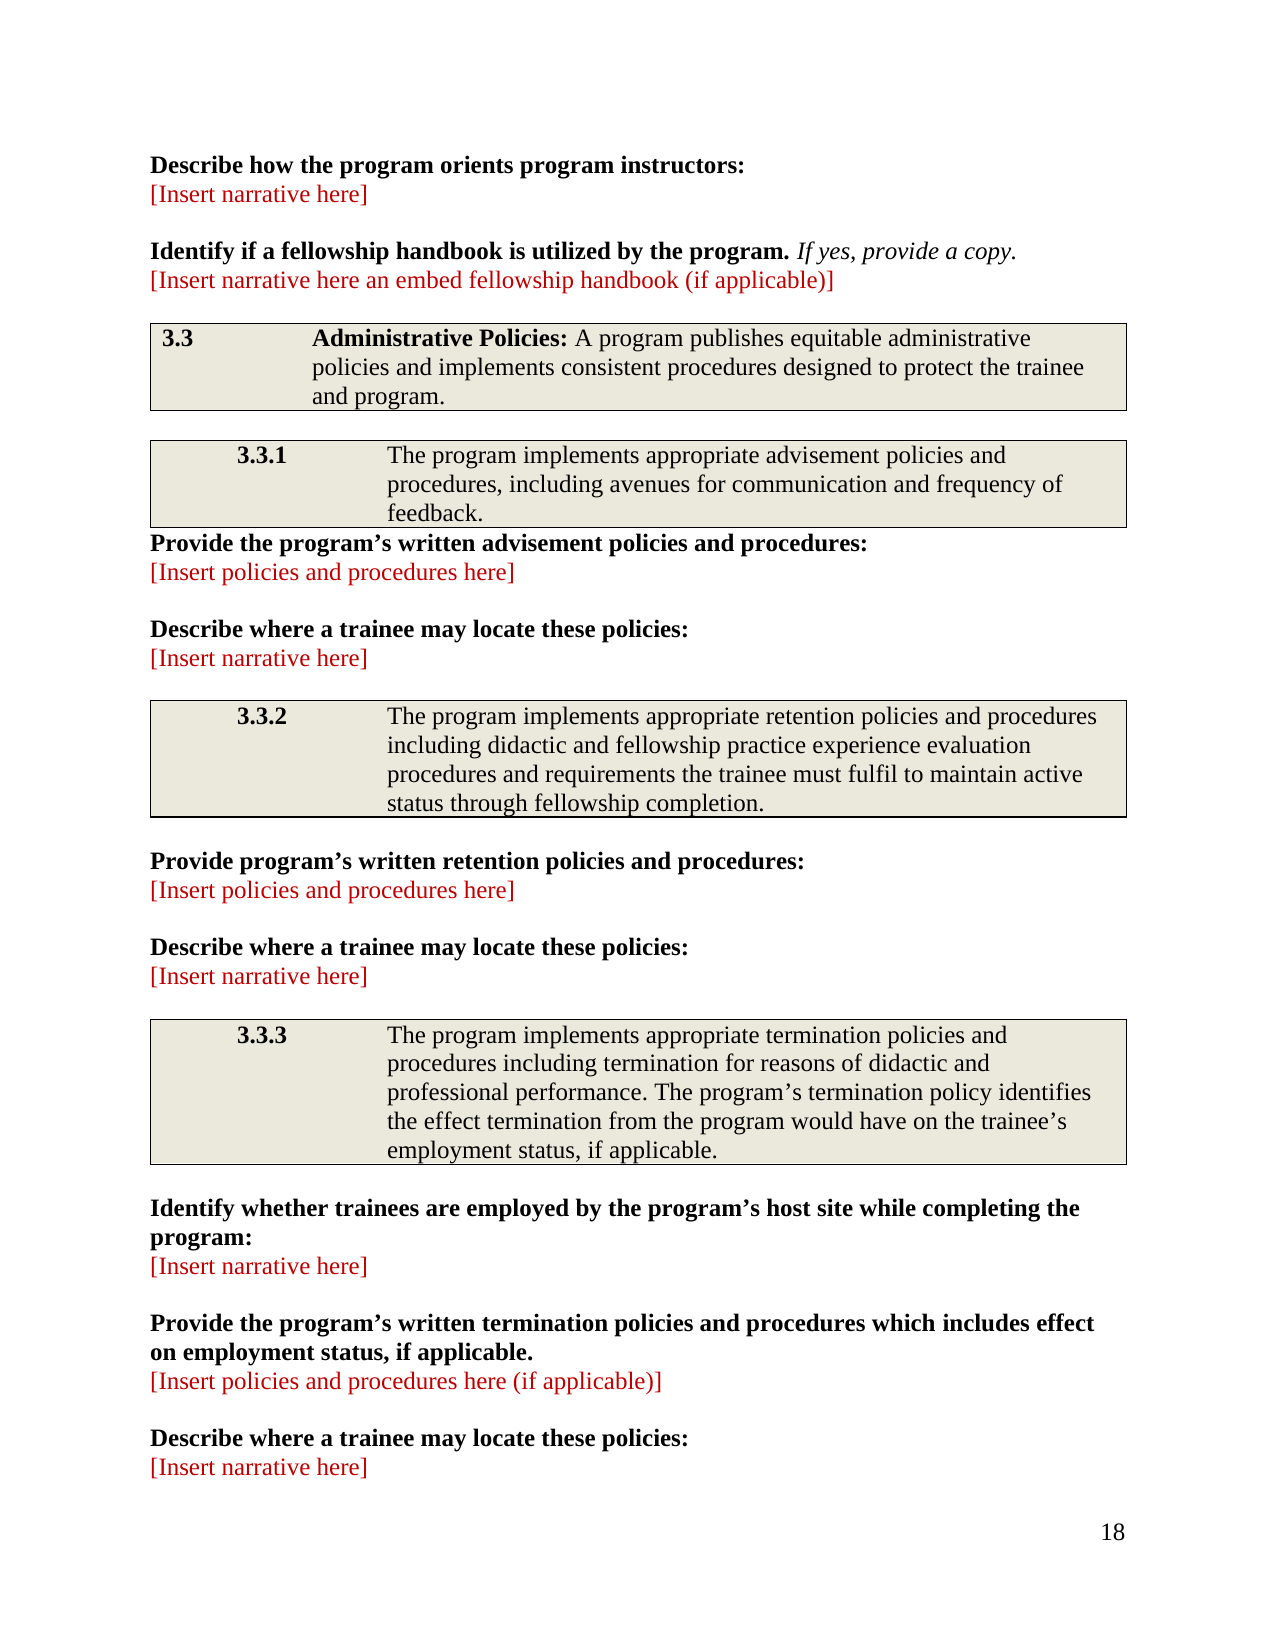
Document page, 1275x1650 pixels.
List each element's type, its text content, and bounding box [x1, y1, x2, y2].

table_header 3.3.1 The program implements appropriate advisement policies and procedures, including avenues for communication and frequency of feedback. [151, 441, 1126, 527]
text [Insert narrative here] [150, 1452, 1125, 1481]
table_header 3.3.3 The program implements appropriate termination policies and procedures including termination for reasons of didactic and professional performance. The program’s termination policy identifies the effect termination from the program would have on the trainee’s employment status, if applicable. [151, 1020, 1126, 1163]
text Identify if a fellowship handbook is utilized by the program. If yes, provide a copy. [150, 236, 1125, 265]
text [Insert narrative here] [150, 643, 1125, 672]
text Provide the program’s written advisement policies and procedures: [150, 528, 1125, 557]
text [Insert narrative here] [150, 1251, 1125, 1279]
text Describe where a trainee may locate these policies: [150, 932, 1125, 961]
text Provide the program’s written termination policies and procedures which includes effect on employment status, if applicable. [150, 1308, 1125, 1366]
text Describe where a trainee may locate these policies: [150, 614, 1125, 643]
text Describe where a trainee may locate these policies: [150, 1423, 1125, 1452]
text Identify whether trainees are employed by the program’s host site while completing the program: [150, 1193, 1125, 1251]
text Provide program’s written retention policies and procedures: [150, 846, 1125, 875]
text [Insert narrative here] [150, 179, 1125, 207]
text [Insert narrative here] [150, 961, 1125, 990]
table_header 3.3 Administrative Policies: A program publishes equitable administrative policies and implements consistent procedures designed to protect the trainee and program. [151, 324, 1126, 410]
text [Insert narrative here an embed fellowship handbook (if applicable)] [150, 265, 1125, 294]
table_header 3.3.2 The program implements appropriate retention policies and procedures including didactic and fellowship practice experience evaluation procedures and requirements the trainee must fulfil to maintain active status through fellowship completion. [151, 701, 1126, 816]
text [Insert policies and procedures here] [150, 557, 1125, 585]
text [Insert policies and procedures here] [150, 875, 1125, 904]
text Describe how the program orients program instructors: [150, 150, 1125, 179]
text [Insert policies and procedures here (if applicable)] [150, 1366, 1125, 1394]
